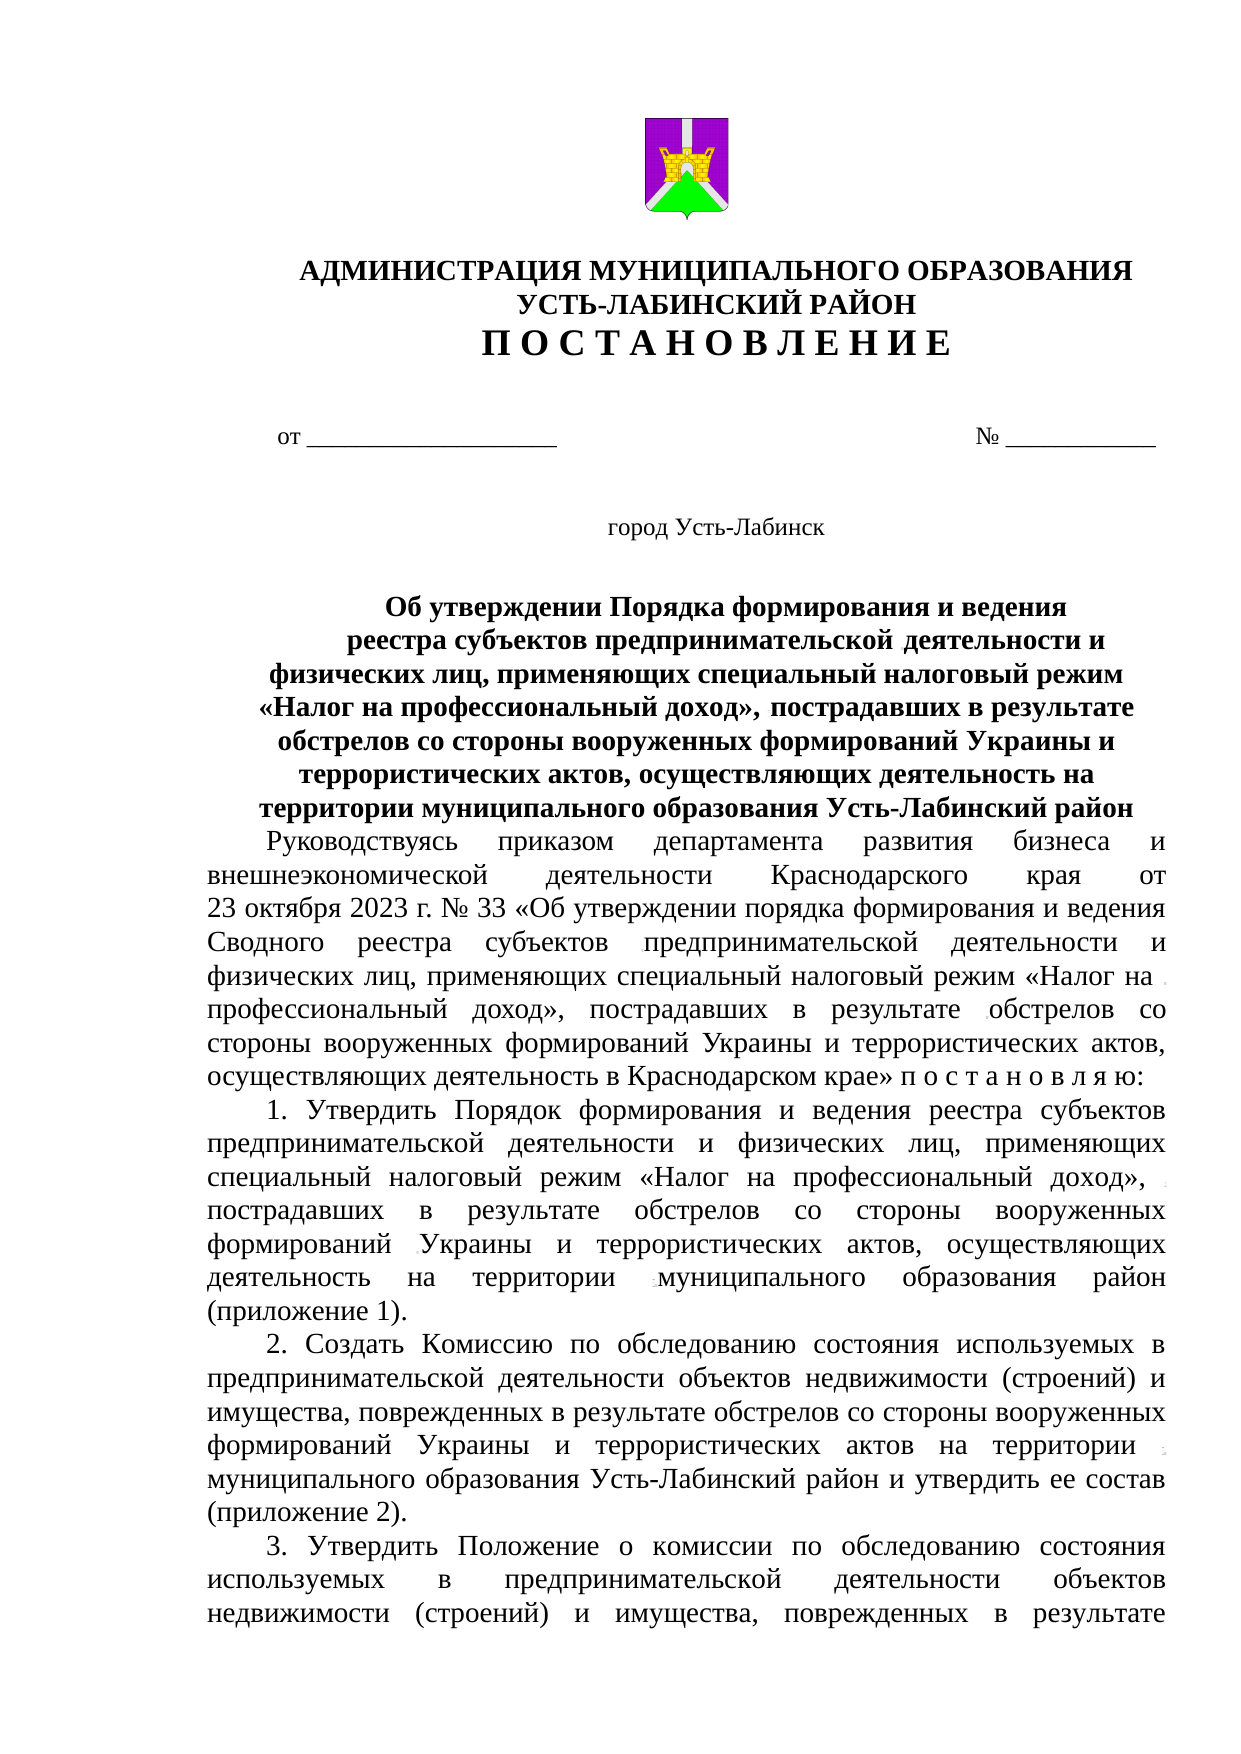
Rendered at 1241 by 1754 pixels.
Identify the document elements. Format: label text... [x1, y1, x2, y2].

picture [652, 1279, 658, 1287]
text 2. Создать Комиссию по обследованию состояния используемых в предпринимательской деятельности объектов недвижимости (строений) и имущества, поврежденных в результате обстрелов со стороны вооруженных формирований Украины и террористических актов на территории муниципального образования Усть-Лабинский район и утвердить ее состав (приложение 2). [207, 1327, 1167, 1528]
text от ____________________ № ____________ [207, 421, 1167, 450]
text Об утверждении Порядка формирования и ведения [253, 589, 1139, 622]
text АДМИНИСТРАЦИЯ МУНИЦИПАЛЬНОГО ОБРАЗОВАНИЯ [207, 253, 1167, 287]
text 1. Утвердить Порядок формирования и ведения реестра субъектов предпринимательской деятельности и физических лиц, применяющих специальный налоговый режим «Налог на профессиональный доход», пострадавших в результате обстрелов со стороны вооруженных формирований Украины и террористических актов, осуществляющих деятельность на территории муниципального образования район (приложение 1). [207, 1092, 1167, 1327]
text Руководствуясь приказом департамента развития бизнеса и внешнеэкономической деятельности Краснодарского края от 23 октября 2023 г. № 33 «Об утверждении порядка формирования и ведения Сводного реестра субъектов предпринимательской деятельности и физических лиц, применяющих специальный налоговый режим «Налог на профессиональный доход», пострадавших в результате обстрелов со стороны вооруженных формирований Украины и террористических актов, осуществляющих деятельность в Краснодарском крае» п о с т а н о в л я ю: [207, 632, 1167, 1092]
text город Усть-Лабинск [207, 512, 1167, 541]
text УСТЬ-ЛАБИНСКИЙ РАЙОН [207, 287, 1167, 321]
picture [645, 118, 729, 220]
picture [1161, 1447, 1167, 1455]
text П О С Т А Н О В Л Е Н И Е [207, 321, 1167, 364]
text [207, 1528, 1167, 1628]
text реестра субъектов предпринимательской деятельности и физических лиц, применяющих специальный налоговый режим «Налог на профессиональный доход», пострадавших в результате обстрелов со стороны вооруженных формирований Украины и террористических актов, осуществляющих деятельность на территории муниципального образования Усть-Лабинский район [253, 622, 1139, 823]
